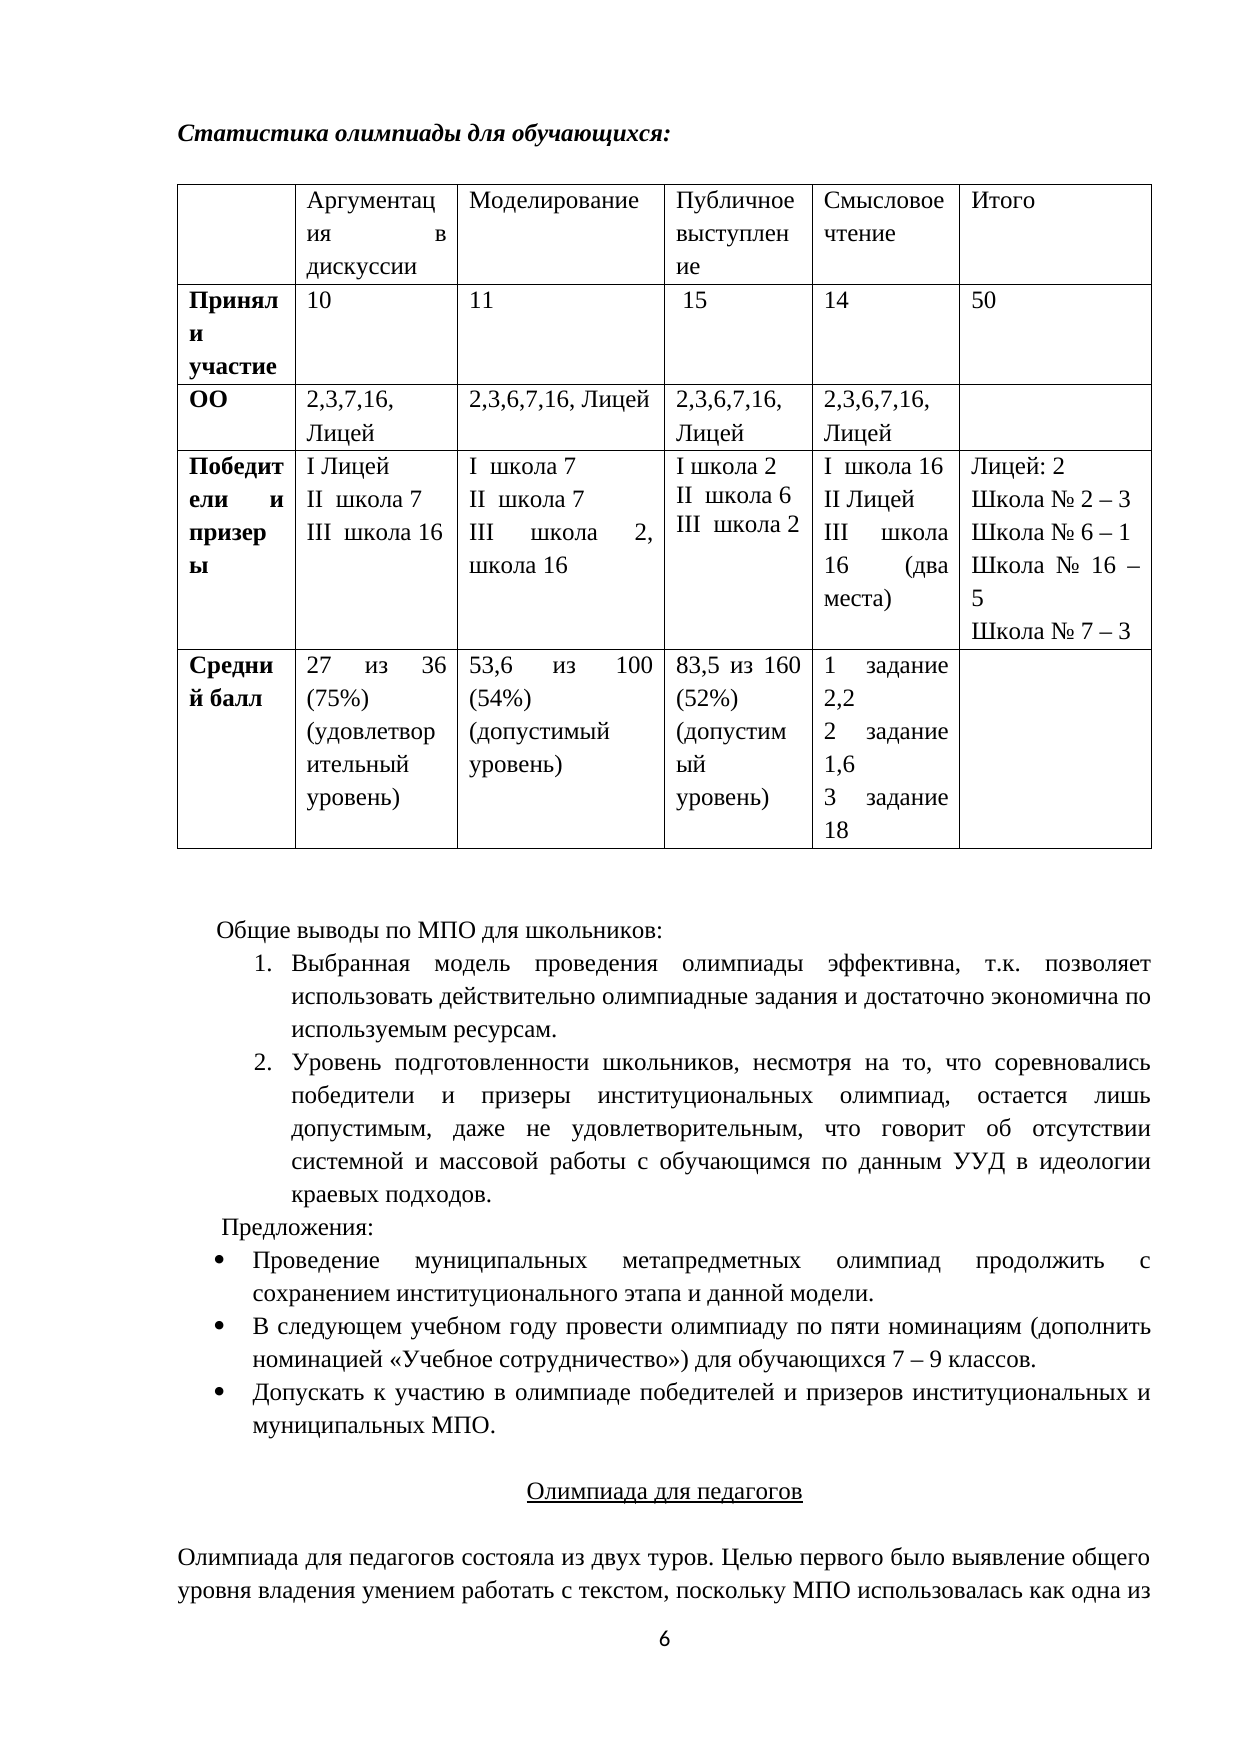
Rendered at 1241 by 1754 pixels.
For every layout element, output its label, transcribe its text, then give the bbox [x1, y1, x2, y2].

table_header Моделирование [458, 185, 664, 284]
table_cell I школа 7 II школа 7 III школа 2, школа 16 [458, 451, 664, 649]
text Общие выводы по МПО для школьников: [177, 915, 1152, 943]
table_cell 83,5 из 160 (52%) (допустимый уровень) [665, 650, 812, 848]
table_cell Победители и призеры [178, 451, 295, 649]
list Выбранная модель проведения олимпиады эффективна, т.к. позволяет использовать действительно олимпиадные задания и достаточно экономична по используемым ресурсам. [253, 948, 1152, 1043]
table_cell Средний балл [178, 650, 295, 848]
table_header [178, 185, 295, 284]
table_cell Приняли участие [178, 285, 295, 383]
table_cell 1 задание 2,2 2 задание 1,6 3 задание 18 [813, 650, 959, 848]
text Олимпиада для педагогов [177, 1476, 1152, 1505]
table_header Смысловое чтение [813, 185, 959, 284]
table_cell [960, 650, 1151, 848]
table_cell I школа 2 II школа 6 III школа 2 [665, 451, 812, 649]
table_header Итого [960, 185, 1151, 284]
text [177, 1542, 1152, 1604]
table_cell 50 [960, 285, 1151, 383]
table_cell Лицей: 2 Школа № 2 – 3 Школа № 6 – 1 Школа № 16 – 5 Школа № 7 – 3 [960, 451, 1151, 649]
text Статистика олимпиады для обучающихся: [177, 118, 1152, 147]
table_cell 2,3,6,7,16, Лицей [813, 385, 959, 450]
list Проведение муниципальных метапредметных олимпиад продолжить с сохранением институционального этапа и данной модели. [215, 1245, 1152, 1307]
table_cell 10 [296, 285, 457, 383]
text Предложения: [177, 1212, 1152, 1241]
table_cell 27 из 36 (75%) (удовлетворительный уровень) [296, 650, 457, 848]
table_cell 11 [458, 285, 664, 383]
table_header Аргументация в дискуссии [296, 185, 457, 284]
table_cell 14 [813, 285, 959, 383]
list Допускать к участию в олимпиаде победителей и призеров институциональных и муниципальных МПО. [215, 1377, 1152, 1439]
table_header Публичное выступление [665, 185, 812, 284]
table_cell 2,3,6,7,16, Лицей [458, 385, 664, 450]
table_cell 2,3,7,16, Лицей [296, 385, 457, 450]
table_cell I школа 16 II Лицей III школа 16 (два места) [813, 451, 959, 649]
table_cell ОО [178, 385, 295, 450]
list В следующем учебном году провести олимпиаду по пяти номинациям (дополнить номинацией «Учебное сотрудничество») для обучающихся 7 – 9 классов. [215, 1311, 1152, 1373]
table_cell [960, 385, 1151, 450]
table_cell 2,3,6,7,16, Лицей [665, 385, 812, 450]
table_cell 53,6 из 100 (54%) (допустимый уровень) [458, 650, 664, 848]
table_cell 15 [665, 285, 812, 383]
list Уровень подготовленности школьников, несмотря на то, что соревновались победители и призеры институциональных олимпиад, остается лишь допустимым, даже не удовлетворительным, что говорит об отсутствии системной и массовой работы с обучающимся по данным УУД в идеологии краевых подходов. [253, 1047, 1152, 1208]
table_cell I Лицей II школа 7 III школа 16 [296, 451, 457, 649]
